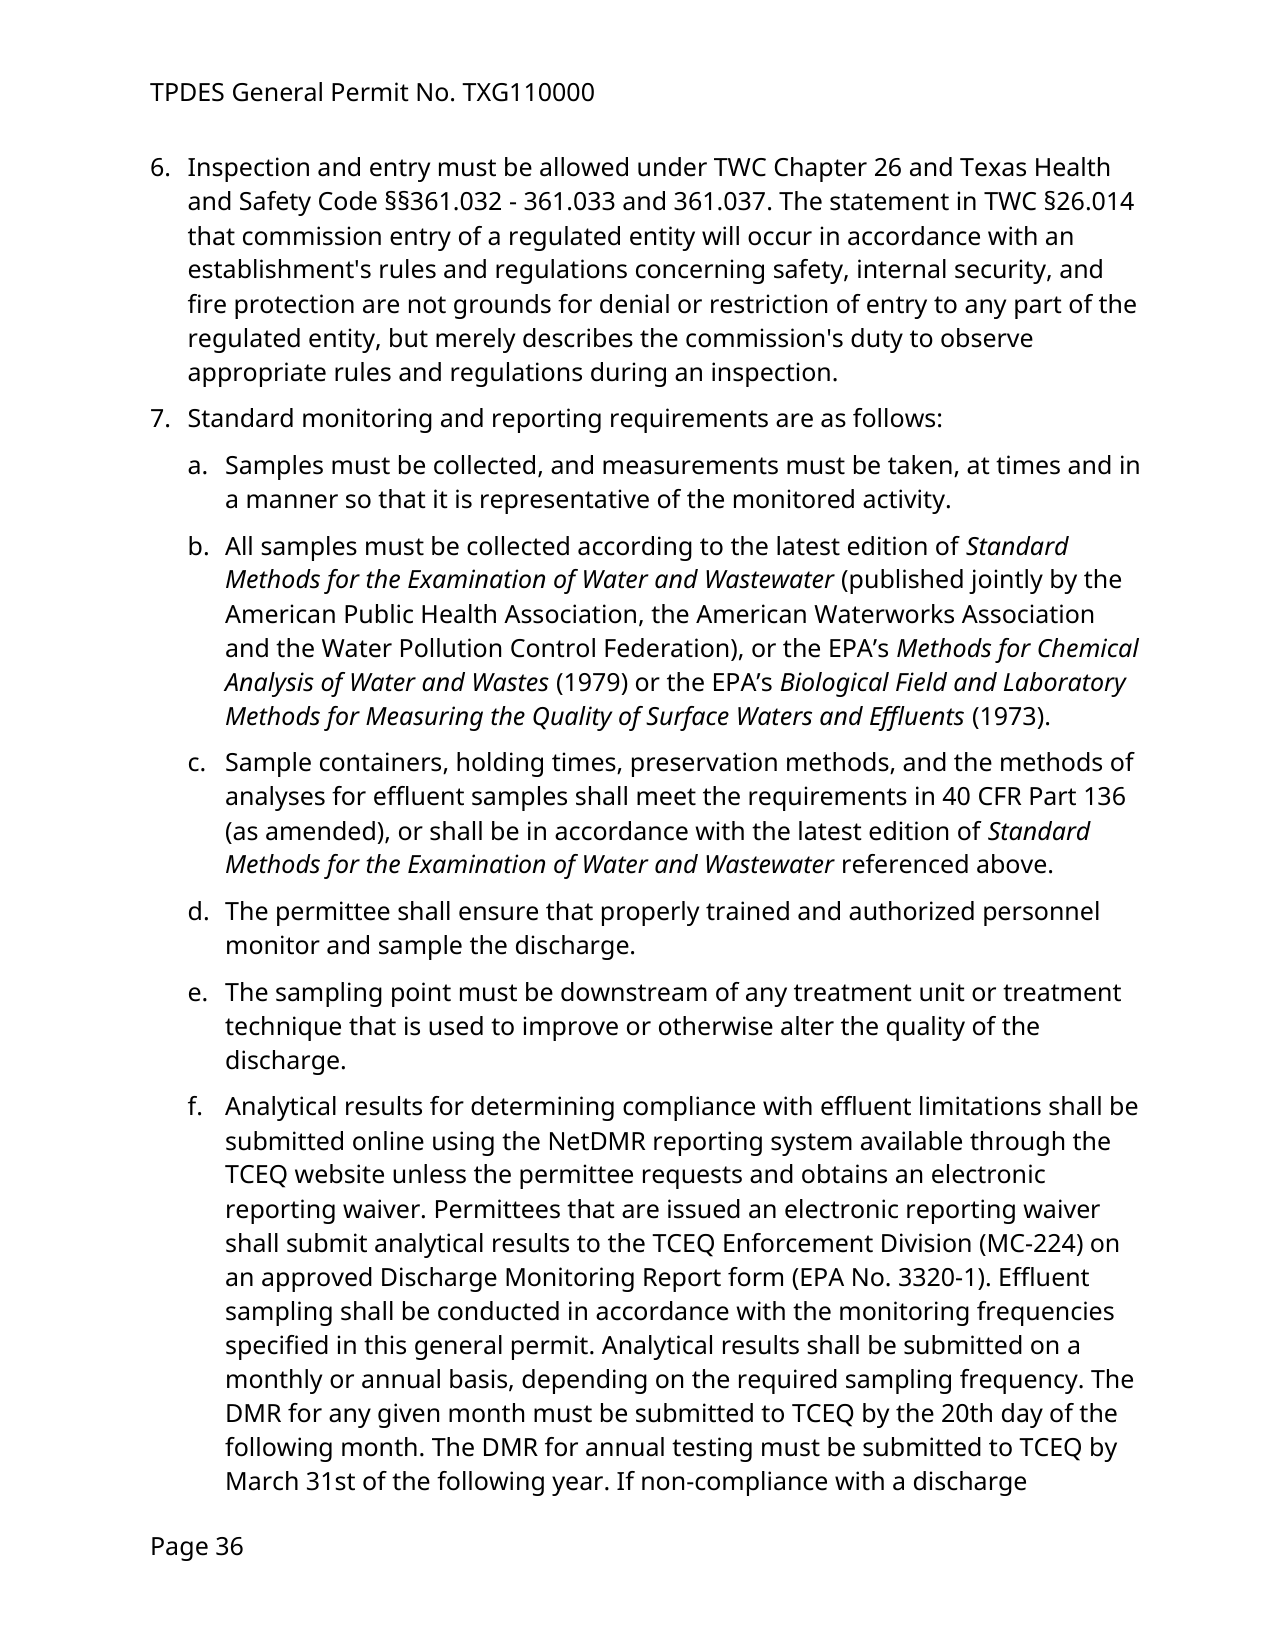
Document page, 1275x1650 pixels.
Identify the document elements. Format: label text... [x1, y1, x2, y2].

list All samples must be collected according to the latest edition of Standard Methods for the Examination of Water and Wastewater (published jointly by the American Public Health Association, the American Waterworks Association and the Water Pollution Control Federation), or the EPA’s Methods for Chemical Analysis of Water and Wastes (1979) or the EPA’s Biological Field and Laboratory Methods for Measuring the Quality of Surface Waters and Effluents (1973). [187, 528, 1144, 732]
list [187, 1089, 1144, 1498]
list The permittee shall ensure that properly trained and authorized personnel monitor and sample the discharge. [187, 894, 1144, 962]
list The sampling point must be downstream of any treatment unit or treatment technique that is used to improve or otherwise alter the quality of the discharge. [187, 974, 1144, 1077]
list Standard monitoring and reporting requirements are as follows: [150, 401, 1144, 435]
list Inspection and entry must be allowed under TWC Chapter 26 and Texas Health and Safety Code §§361.032 - 361.033 and 361.037. The statement in TWC §26.014 that commission entry of a regulated entity will occur in accordance with an establishment's rules and regulations concerning safety, internal security, and fire protection are not grounds for denial or restriction of entry to any part of the regulated entity, but merely describes the commission's duty to observe appropriate rules and regulations during an inspection. [150, 150, 1144, 388]
list Samples must be collected, and measurements must be taken, at times and in a manner so that it is representative of the monitored activity. [187, 447, 1144, 516]
list Sample containers, holding times, preservation methods, and the methods of analyses for effluent samples shall meet the requirements in 40 CFR Part 136 (as amended), or shall be in accordance with the latest edition of Standard Methods for the Examination of Water and Wastewater referenced above. [187, 745, 1144, 881]
